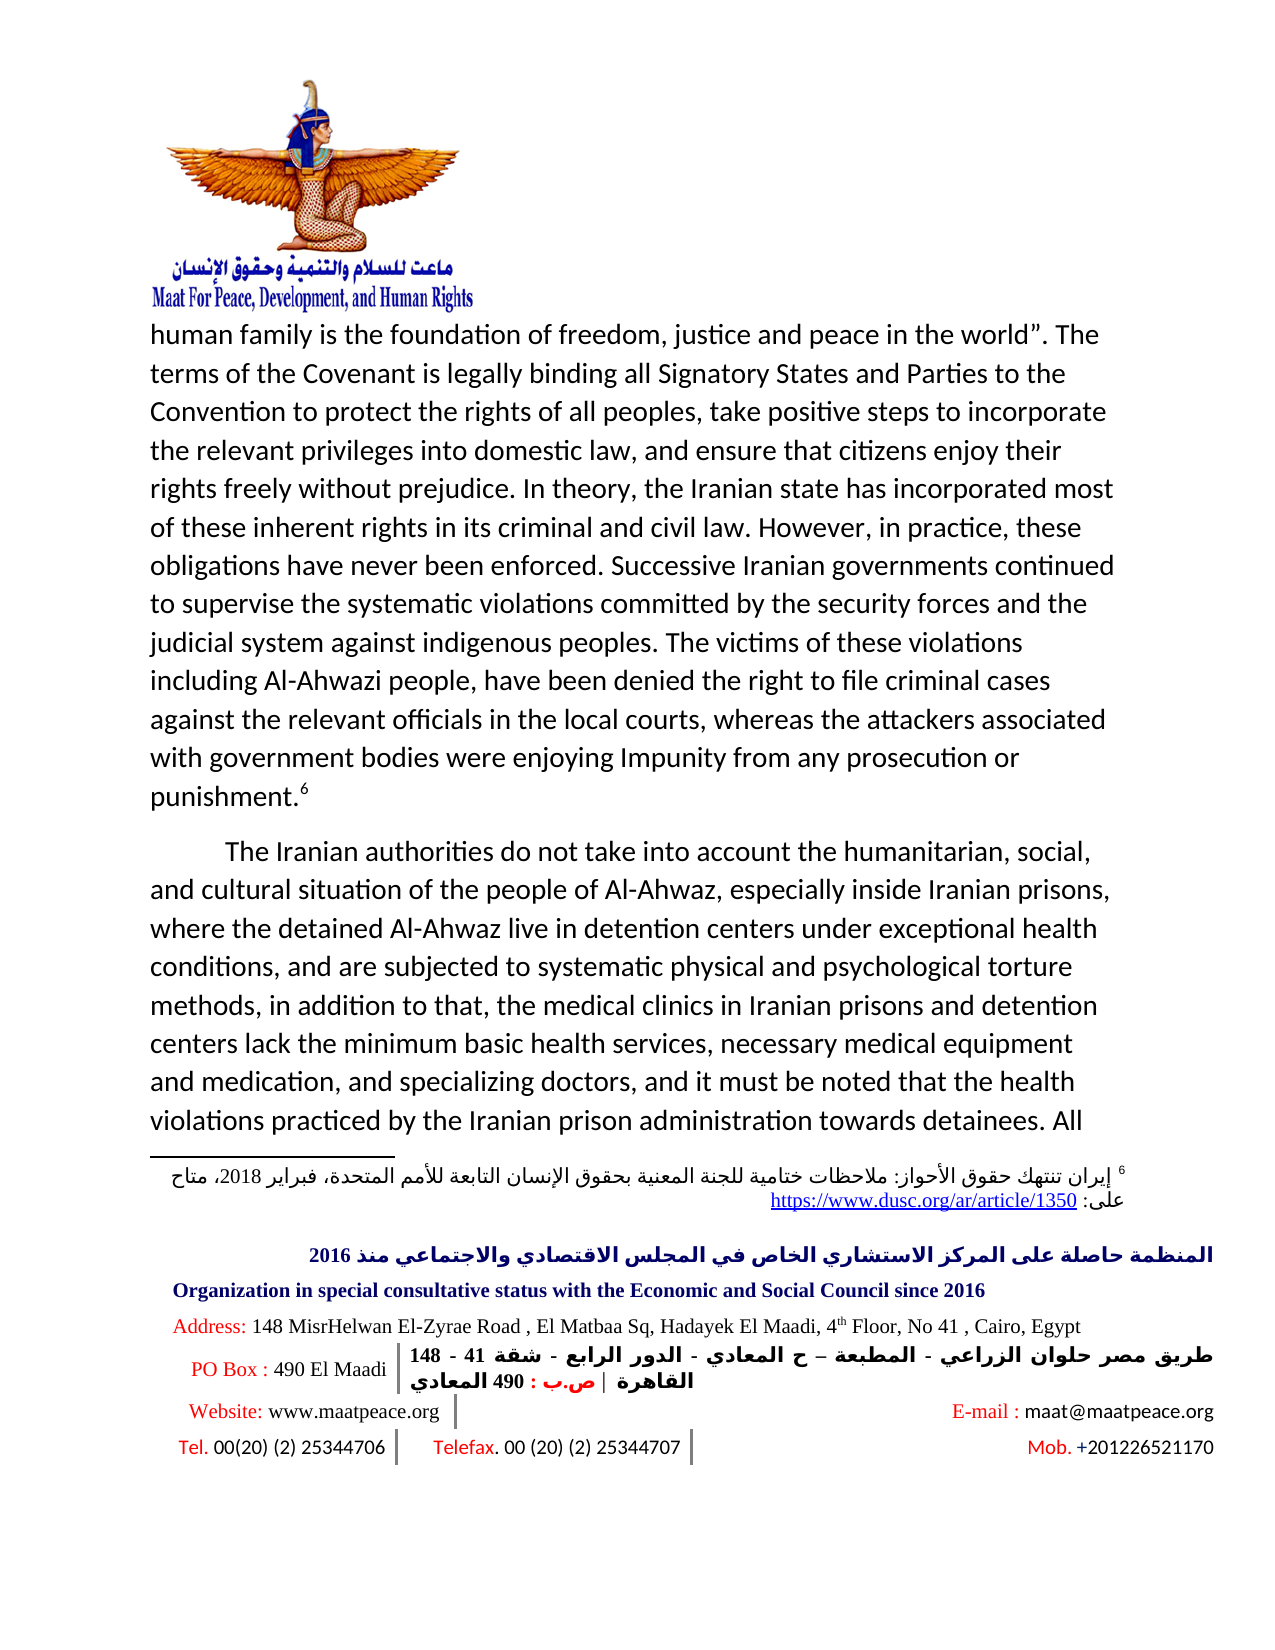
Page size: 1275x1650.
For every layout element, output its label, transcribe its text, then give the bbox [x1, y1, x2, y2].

text The Iranian authorities do not take into account the humanitarian, social, and cultural situation of the people of Al-Ahwaz, especially inside Iranian prisons, where the detained Al-Ahwaz live in detention centers under exceptional health conditions, and are subjected to systematic physical and psychological torture methods, in addition to that, the medical clinics in Iranian prisons and detention centers lack the minimum basic health services, necessary medical equipment and medication, and specializing doctors, and it must be noted that the health violations practiced by the Iranian prison administration towards detainees. All this adds to the policy of deliberate medical neglect, procrastination in the provision of treatment, and medical crimes, such as performing surgical operations to many cases and injuries inconsistent with the ethics of medicine, causing the death of many sick and injured Ahwazi prisoners in Iranian prisons. [150, 833, 1125, 1137]
picture [150, 75, 476, 317]
text Iran signed the International Covenant on Civil and Political Rights more than four decades ago, which, in its preamble, affirmed that " recognition of the inherent dignity and of the equal and inalienable rights of all members of the human family is the foundation of freedom, justice and peace in the world”. The terms of the Covenant is legally binding all Signatory States and Parties to the Convention to protect the rights of all peoples, take positive steps to incorporate the relevant privileges into domestic law, and ensure that citizens enjoy their rights freely without prejudice. In theory, the Iranian state has incorporated most of these inherent rights in its criminal and civil law. However, in practice, these obligations have never been enforced. Successive Iranian governments continued to supervise the systematic violations committed by the security forces and the judicial system against indigenous peoples. The victims of these violations including Al-Ahwazi people, have been denied the right to file criminal cases against the relevant officials in the local courts, whereas the attackers associated with government bodies were enjoying Impunity from any prosecution or punishment. [150, 316, 1125, 813]
